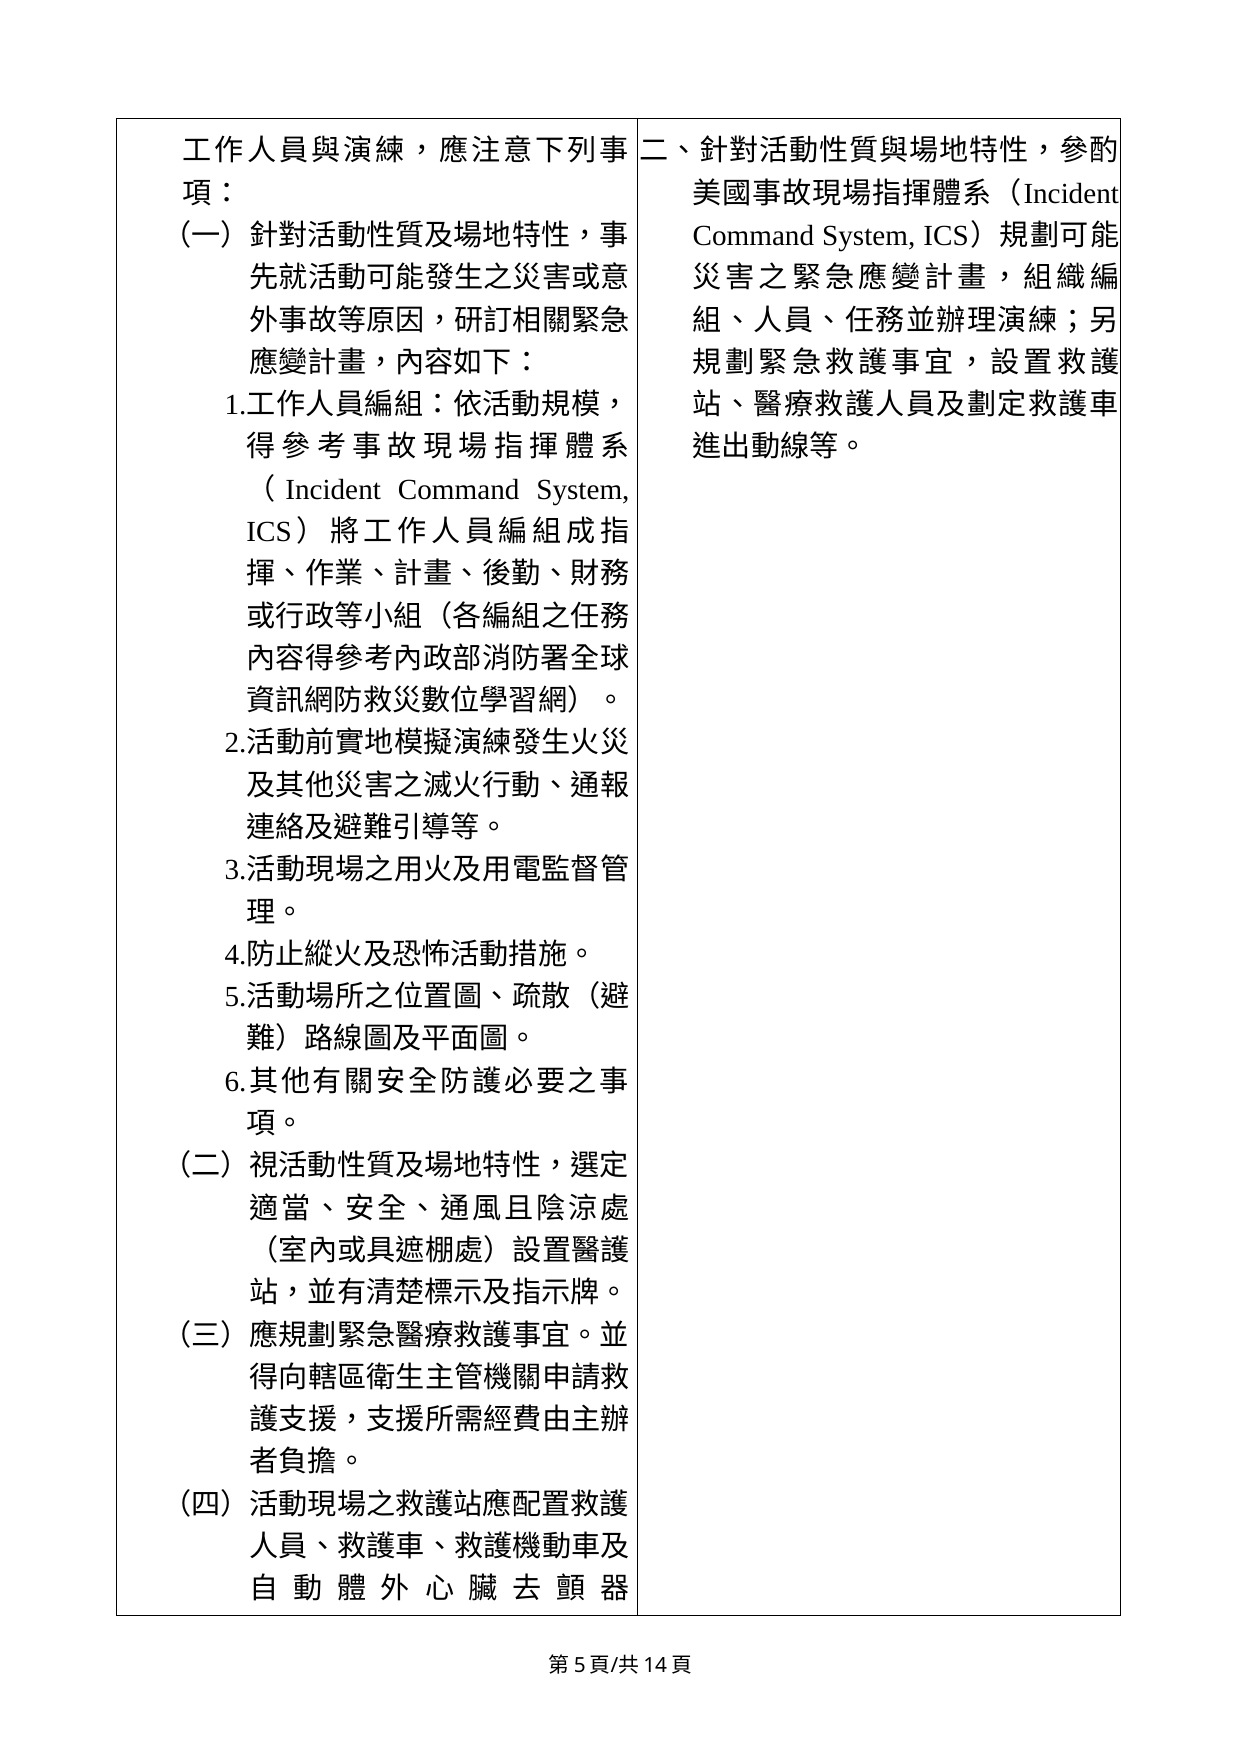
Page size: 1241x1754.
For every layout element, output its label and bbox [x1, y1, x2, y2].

table_cell [638, 119, 1120, 1615]
table_cell [117, 119, 637, 1615]
